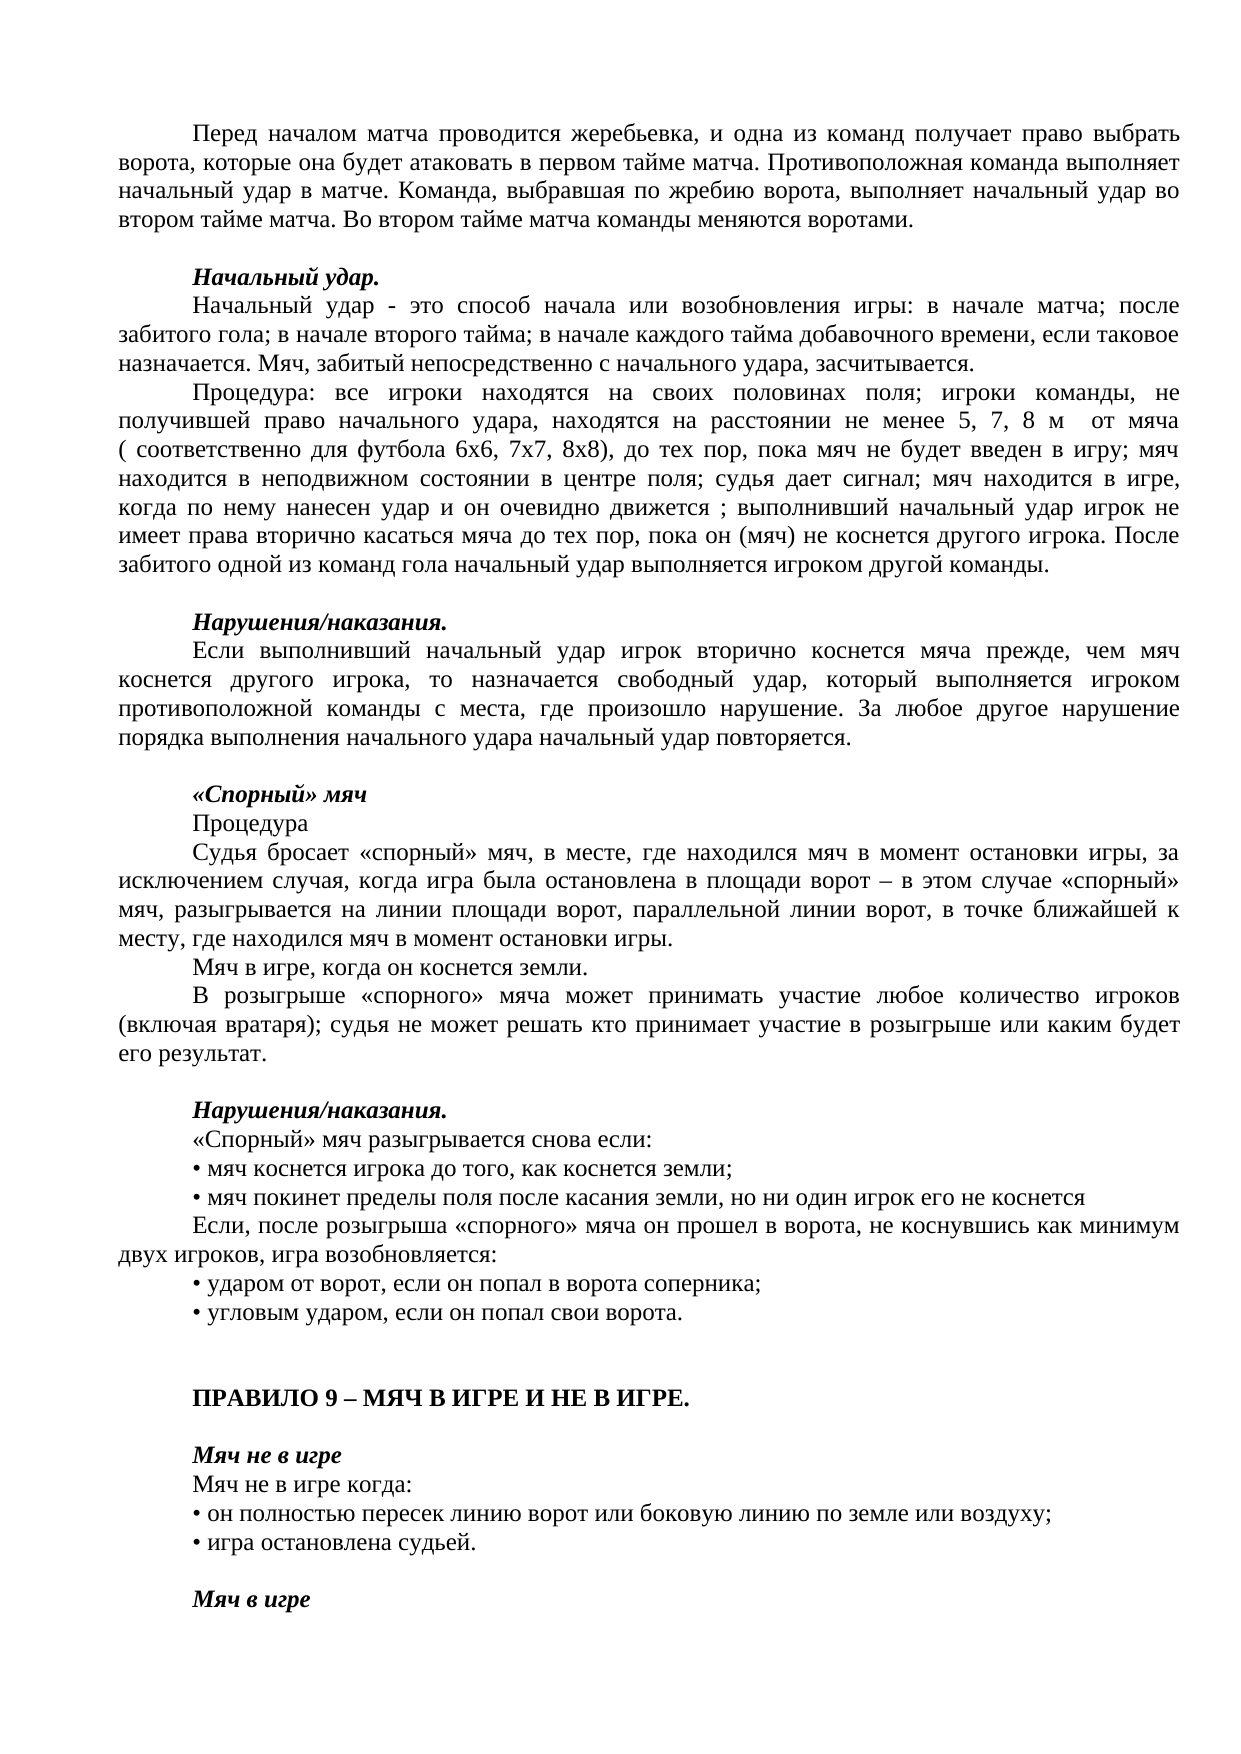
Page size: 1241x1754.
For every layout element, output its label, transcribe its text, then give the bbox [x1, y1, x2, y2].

text Мяч не в игре когда: [118, 1469, 1181, 1498]
text Начальный удар - это способ начала или возобновления игры: в начале матча; после забитого гола; в начале второго тайма; в начале каждого тайма добавочного времени, если таковое назначается. Мяч, забитый непосредственно с начального удара, засчитывается. [118, 291, 1181, 377]
text • игра остановлена судьей. [118, 1527, 1181, 1556]
text Если выполнивший начальный удар игрок вторично коснется мяча прежде, чем мяч коснется другого игрока, то назначается свободный удар, который выполняется игроком противоположной команды с места, где произошло нарушение. За любое другое нарушение порядка выполнения начального удара начальный удар повторяется. [118, 636, 1181, 751]
text Начальный удар. [118, 262, 1181, 291]
text «Спорный» мяч [118, 779, 1181, 808]
text Процедура [118, 808, 1181, 837]
text Мяч не в игре [118, 1441, 1181, 1469]
text Нарушения/наказания. [118, 607, 1181, 636]
text Мяч в игре [118, 1584, 1181, 1613]
text «Спорный» мяч разыгрывается снова если: [118, 1124, 1181, 1153]
text • мяч коснется игрока до того, как коснется земли; [118, 1153, 1181, 1182]
text • угловым ударом, если он попал свои ворота. [118, 1297, 1181, 1326]
text Нарушения/наказания. [118, 1096, 1181, 1124]
text • он полностью пересек линию ворот или боковую линию по земле или воздуху; [118, 1498, 1181, 1527]
text Мяч в игре, когда он коснется земли. [118, 952, 1181, 981]
text Процедура: все игроки находятся на своих половинах поля; игроки команды, не получившей право начального удара, находятся на расстоянии не менее 5, 7, 8 м от мяча ( соответственно для футбола 6х6, 7х7, 8х8), до тех пор, пока мяч не будет введен в игру; мяч находится в неподвижном состоянии в центре поля; судья дает сигнал; мяч находится в игре, когда по нему нанесен удар и он очевидно движется ; выполнивший начальный удар игрок не имеет права вторично касаться мяча до тех пор, пока он (мяч) не коснется другого игрока. После забитого одной из команд гола начальный удар выполняется игроком другой команды. [118, 377, 1181, 578]
text • мяч покинет пределы поля после касания земли, но ни один игрок его не коснется [118, 1182, 1181, 1211]
text Если, после розыгрыша «спорного» мяча он прошел в ворота, не коснувшись как минимум двух игроков, игра возобновляется: [118, 1211, 1181, 1268]
text Судья бросает «спорный» мяч, в месте, где находился мяч в момент остановки игры, за исключением случая, когда игра была остановлена в площади ворот – в этом случае «спорный» мяч, разыгрывается на линии площади ворот, параллельной линии ворот, в точке ближайшей к месту, где находился мяч в момент остановки игры. [118, 837, 1181, 952]
text • ударом от ворот, если он попал в ворота соперника; [118, 1268, 1181, 1297]
text Перед началом матча проводится жеребьевка, и одна из команд получает право выбрать ворота, которые она будет атаковать в первом тайме матча. Противоположная команда выполняет начальный удар в матче. Команда, выбравшая по жребию ворота, выполняет начальный удар во втором тайме матча. Во втором тайме матча команды меняются воротами. [118, 118, 1181, 233]
text В розыгрыше «спорного» мяча может принимать участие любое количество игроков (включая вратаря); судья не может решать кто принимает участие в розыгрыше или каким будет его результат. [118, 981, 1181, 1067]
text ПРАВИЛО 9 – МЯЧ В ИГРЕ И НЕ В ИГРЕ. [118, 1383, 1181, 1412]
